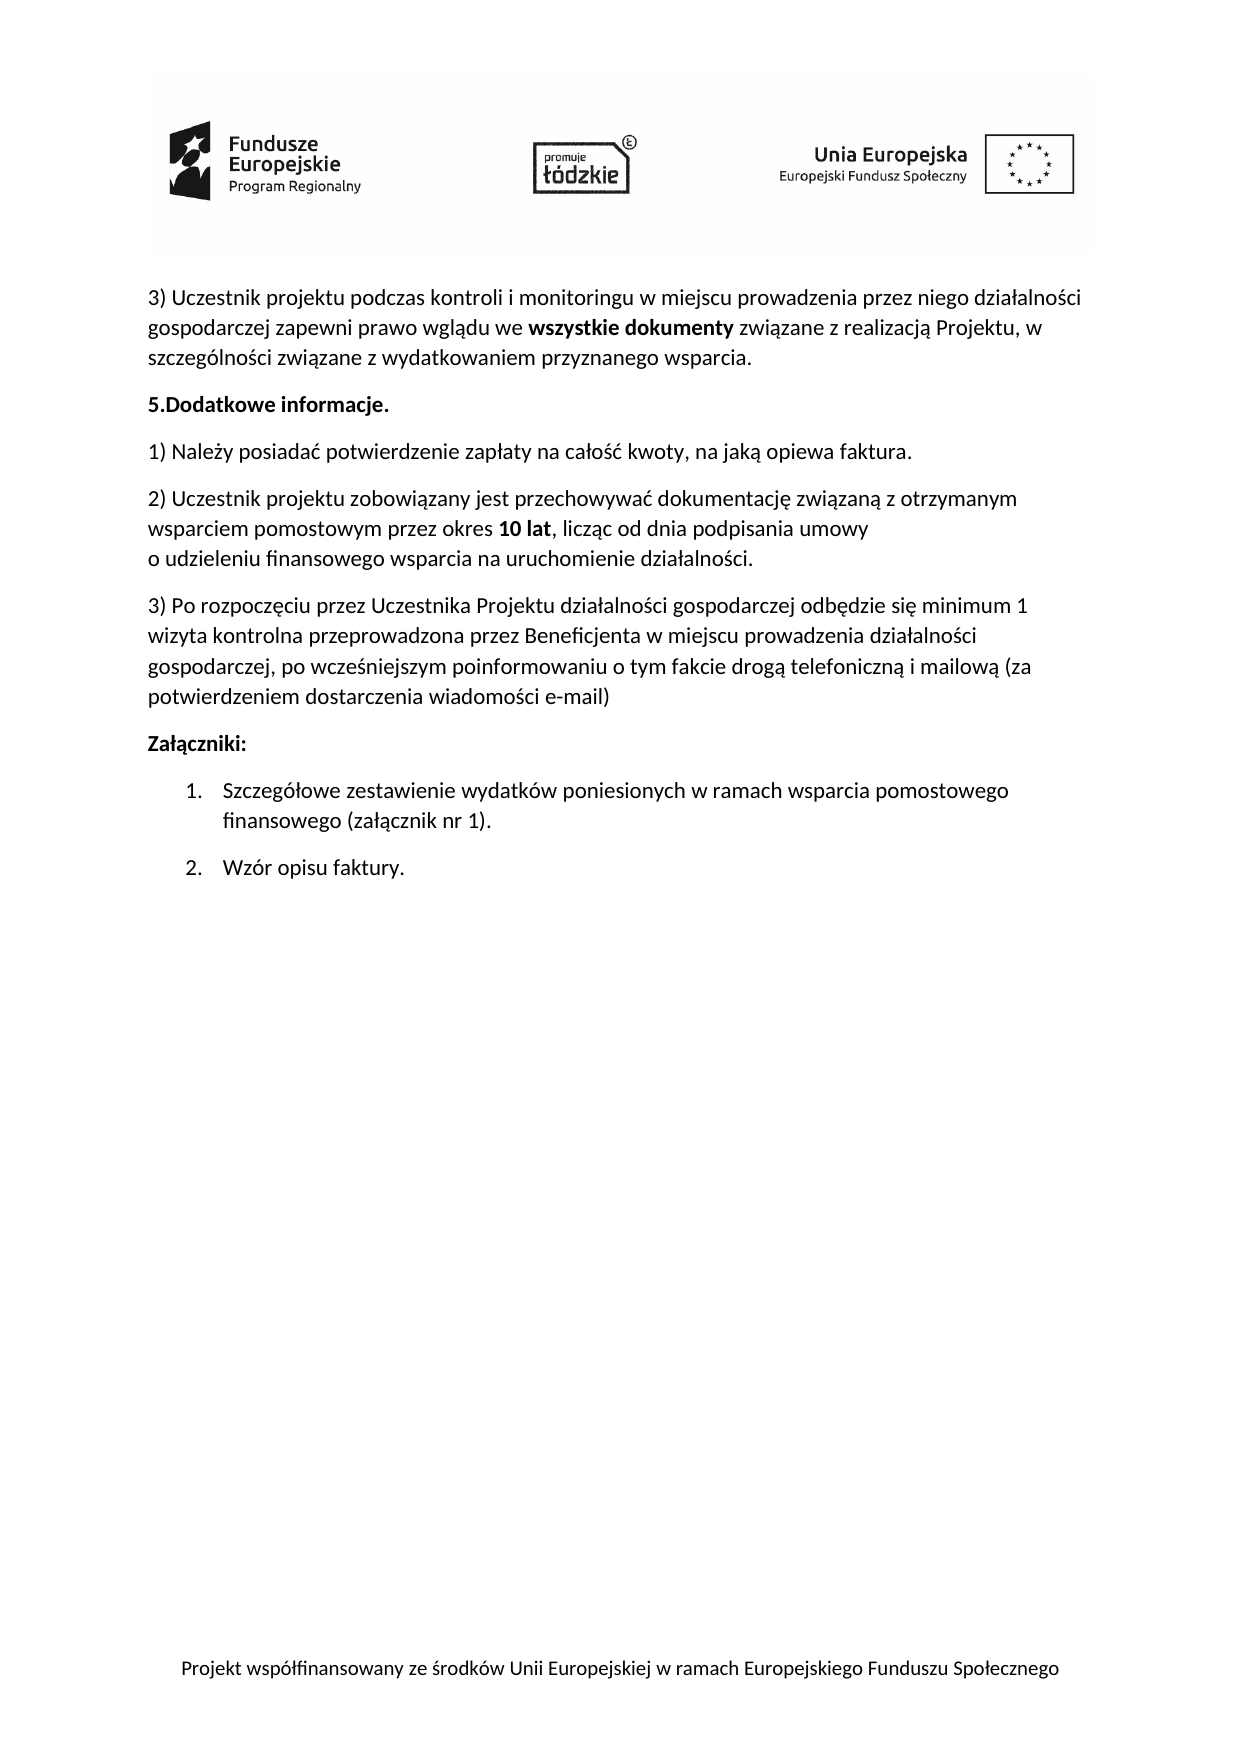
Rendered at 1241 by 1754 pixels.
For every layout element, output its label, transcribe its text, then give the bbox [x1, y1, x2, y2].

text 2) Uczestnik projektu zobowiązany jest przechowywać dokumentację związaną z otrzymanym wsparciem pomostowym przez okres 10 lat, licząc od dnia podpisania umowy o udzieleniu finansowego wsparcia na uruchomienie działalności. [148, 484, 1093, 572]
text 3) Uczestnik projektu podczas kontroli i monitoringu w miejscu prowadzenia przez niego działalności gospodarczej zapewni prawo wglądu we wszystkie dokumenty związane z realizacją Projektu, w szczególności związane z wydatkowaniem przyznanego wsparcia. [148, 283, 1093, 371]
text Załączniki: [148, 729, 1093, 757]
text 5.Dodatkowe informacje. [148, 390, 1093, 418]
text 1) Należy posiadać potwierdzenie zapłaty na całość kwoty, na jaką opiewa faktura. [148, 437, 1093, 465]
text 3) Po rozpoczęciu przez Uczestnika Projektu działalności gospodarczej odbędzie się minimum 1 wizyta kontrolna przeprowadzona przez Beneficjenta w miejscu prowadzenia działalności gospodarczej, po wcześniejszym poinformowaniu o tym fakcie drogą telefoniczną i mailową (za potwierdzeniem dostarczenia wiadomości e-mail) [148, 591, 1093, 710]
list Wzór opisu faktury. [185, 853, 1093, 881]
list Szczegółowe zestawienie wydatków poniesionych w ramach wsparcia pomostowego finansowego (załącznik nr 1). [185, 776, 1093, 834]
picture [147, 73, 1093, 255]
